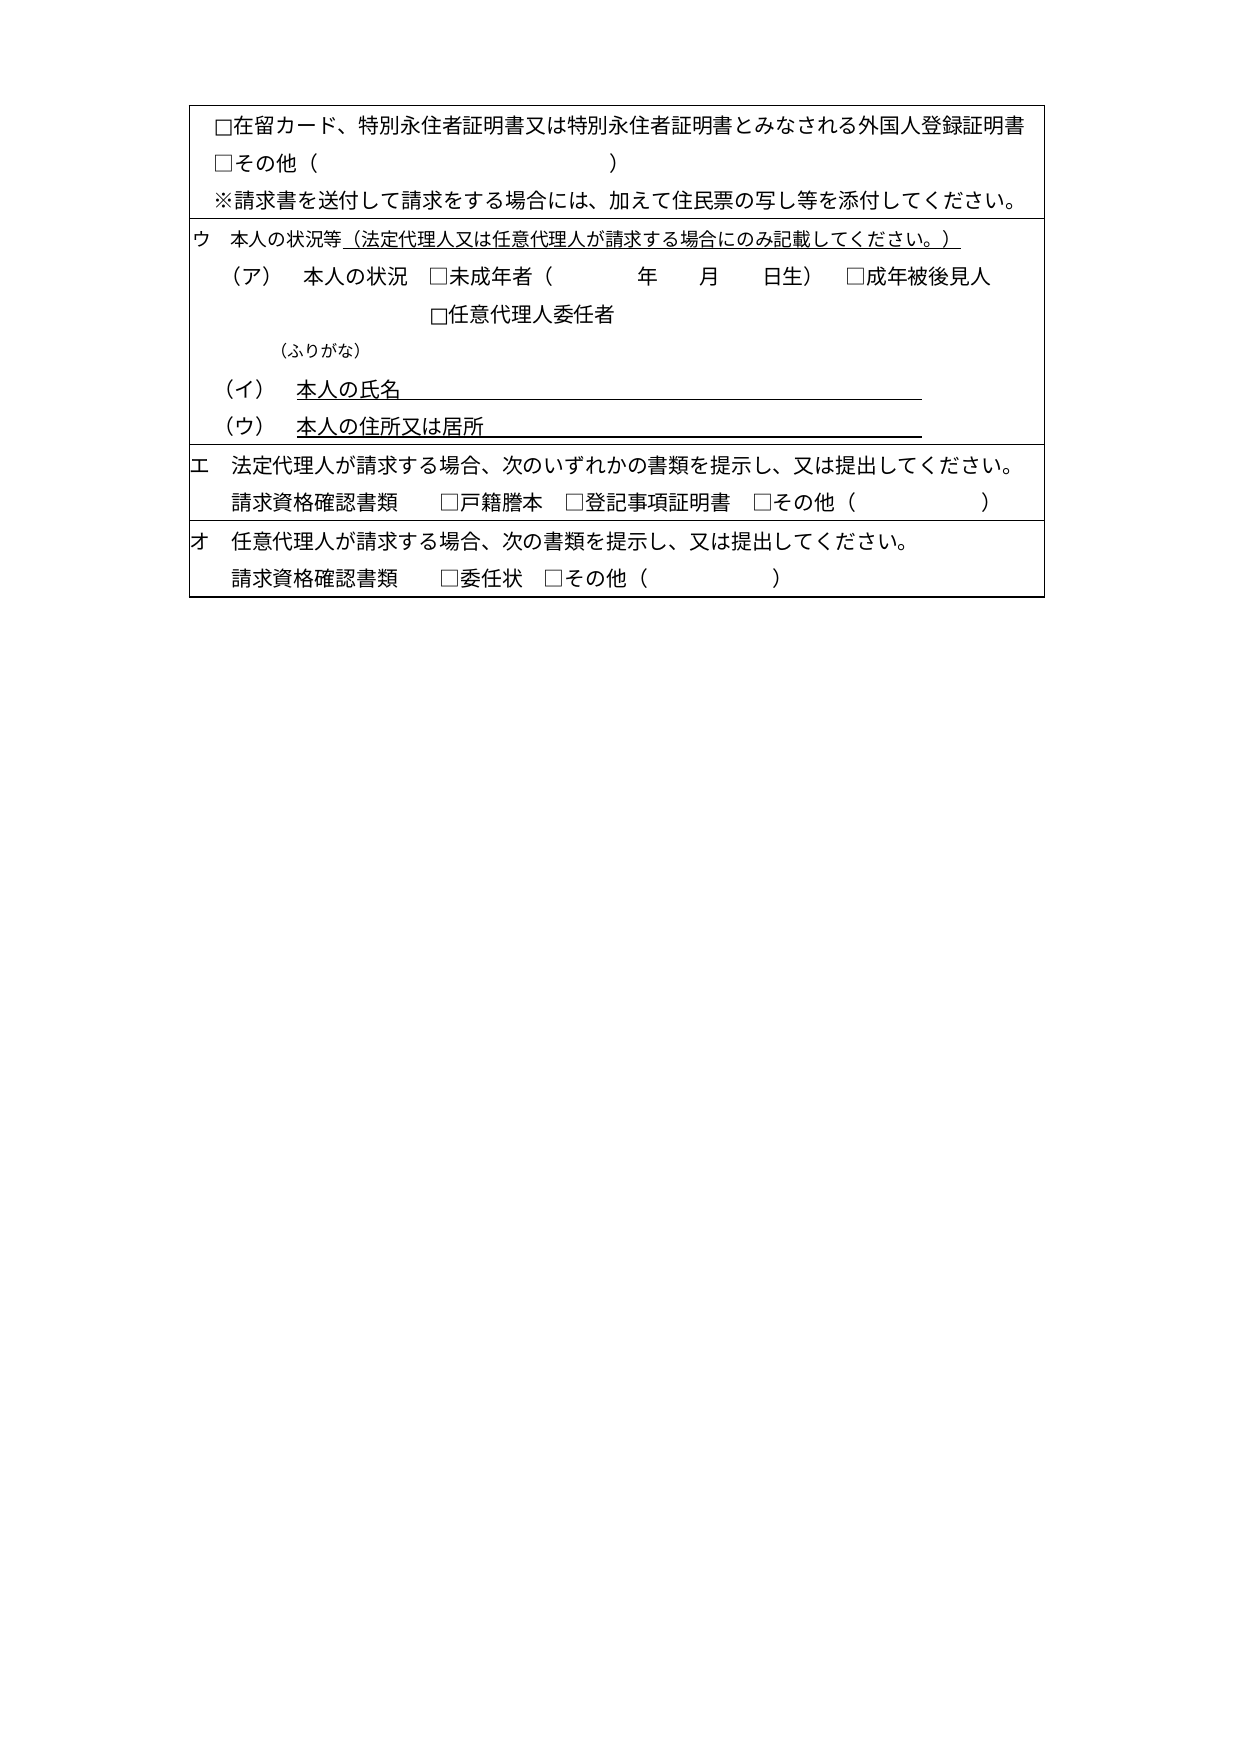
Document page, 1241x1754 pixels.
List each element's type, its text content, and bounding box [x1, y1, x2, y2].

table_cell エ 法定代理人が請求する場合、次のいずれかの書類を提示し、又は提出してください。 請求資格確認書類 □戸籍謄本 □登記事項証明書 □その他（ ） [190, 445, 1044, 520]
table_cell ウ 本人の状況等（法定代理人又は任意代理人が請求する場合にのみ記載してください。） （ア） 本人の状況 □未成年者（ 年 月 日生） □成年被後見人 □任意代理人委任者 （ふりがな） （イ） 本人の氏名 （ウ） 本人の住所又は居所 [190, 219, 1044, 444]
table_cell オ 任意代理人が請求する場合、次の書類を提示し、又は提出してください。 請求資格確認書類 □委任状 □その他（ ） [190, 521, 1044, 596]
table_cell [190, 106, 1044, 218]
